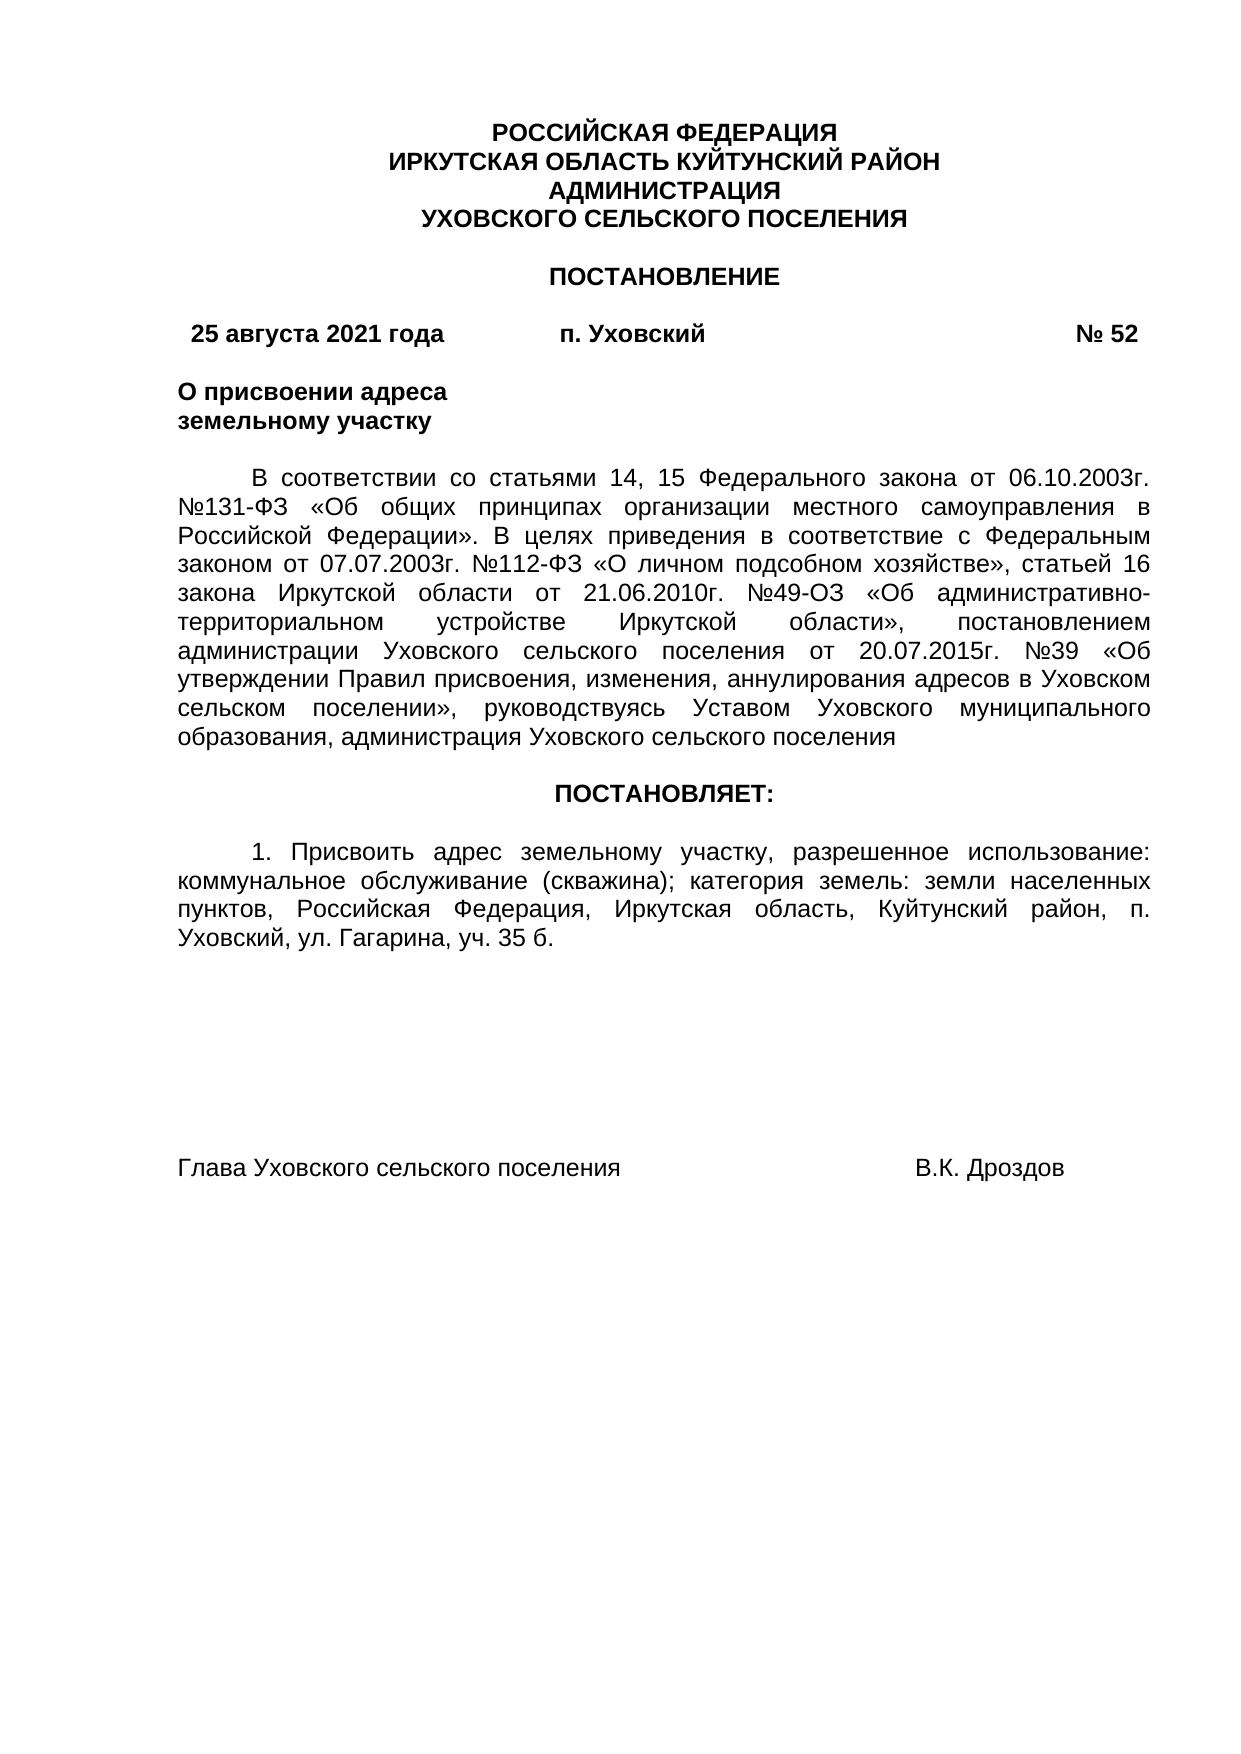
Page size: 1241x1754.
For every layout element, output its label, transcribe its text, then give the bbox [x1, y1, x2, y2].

text ПОСТАНОВЛЕНИЕ [177, 262, 1152, 291]
text УХОВСКОГО СЕЛЬСКОГО ПОСЕЛЕНИЯ [177, 204, 1152, 233]
text ПОСТАНОВЛЯЕТ: [177, 779, 1152, 808]
text 25 августа 2021 года п. Уховский № 52 [177, 319, 1152, 348]
text земельному участку [177, 406, 650, 434]
text О присвоении адреса [177, 377, 650, 406]
text Глава Уховского сельского поселения В.К. Дроздов [177, 1153, 1152, 1182]
text ИРКУТСКАЯ ОБЛАСТЬ КУЙТУНСКИЙ РАЙОН [177, 147, 1152, 176]
text РОССИЙСКАЯ ФЕДЕРАЦИЯ [177, 118, 1152, 147]
text 1. Присвоить адрес земельному участку, разрешенное использование: коммунальное обслуживание (скважина); категория земель: земли населенных пунктов, Российская Федерация, Иркутская область, Куйтунский район, п. Уховский, ул. Гагарина, уч. 35 б. [177, 837, 1152, 952]
text АДМИНИСТРАЦИЯ [177, 176, 1152, 204]
text В соответствии со статьями 14, 15 Федерального закона от 06.10.2003г. №131-ФЗ «Об общих принципах организации местного самоуправления в Российской Федерации». В целях приведения в соответствие с Федеральным законом от 07.07.2003г. №112-ФЗ «О личном подсобном хозяйстве», статьей 16 закона Иркутской области от 21.06.2010г. №49-ОЗ «Об административно-территориальном устройстве Иркутской области», постановлением администрации Уховского сельского поселения от 20.07.2015г. №39 «Об утверждении Правил присвоения, изменения, аннулирования адресов в Уховском сельском поселении», руководствуясь Уставом Уховского муниципального образования, администрация Уховского сельского поселения [177, 463, 1152, 751]
